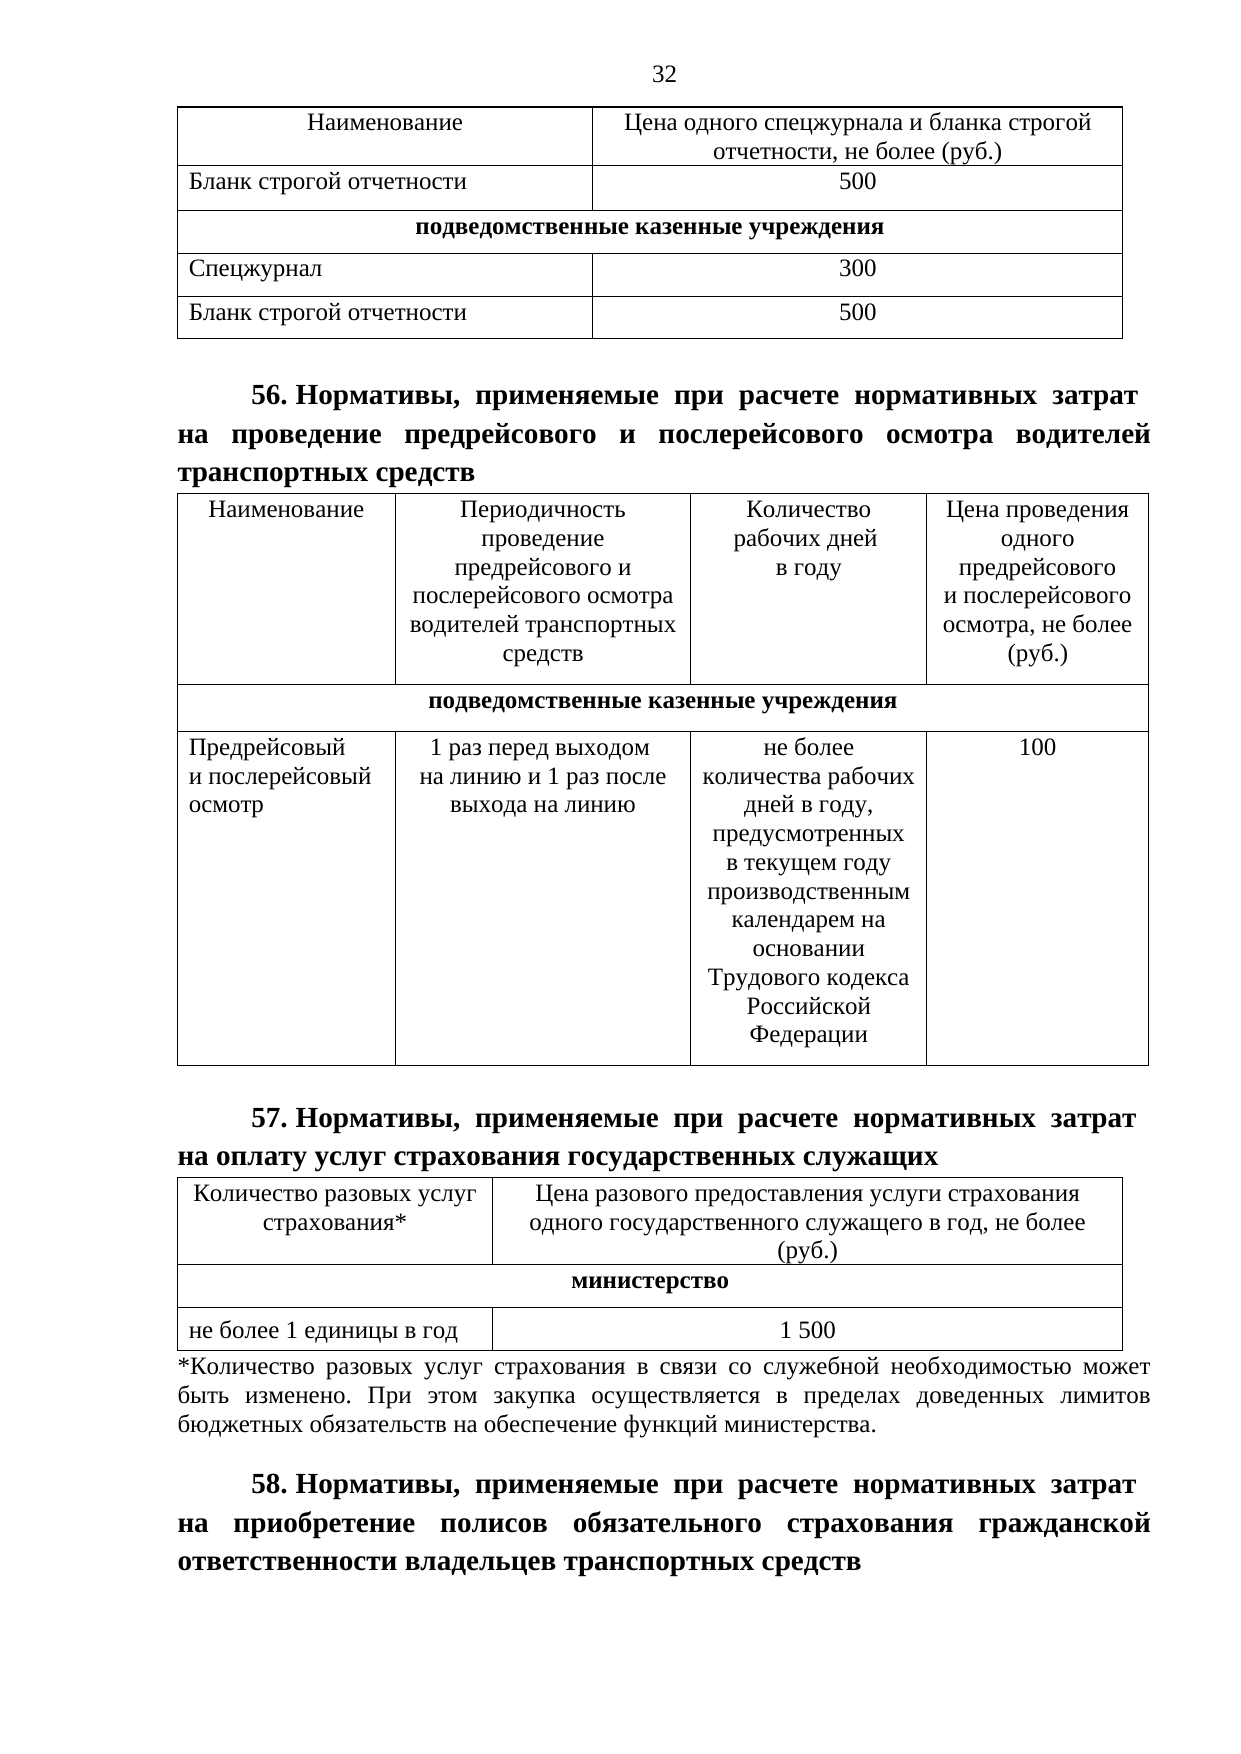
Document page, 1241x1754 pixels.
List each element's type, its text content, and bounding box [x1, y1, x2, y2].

table_cell Предрейсовый и послерейсовый осмотр [178, 732, 395, 1065]
list Нормативы, применяемые при расчете нормативных затрат на оплату услуг страхования государственных служащих [177, 1100, 1152, 1172]
table_header Наименование [178, 108, 592, 165]
table_header Периодичность проведение предрейсового и послерейсового осмотра водителей транспортных средств [396, 494, 690, 684]
table_cell подведомственные казенные учреждения [178, 211, 1122, 252]
table_header Количество рабочих дней в году [691, 494, 926, 684]
table_cell Спецжурнал [178, 254, 592, 296]
table_header Наименование [178, 494, 395, 684]
list Нормативы, применяемые при расчете нормативных затрат на приобретение полисов обязательного страхования гражданской ответственности владельцев транспортных средств [177, 1466, 1152, 1577]
table_cell не более количества рабочих дней в году, предусмотренных в текущем году производственным календарем на основании Трудового кодекса Российской Федерации [691, 732, 926, 1065]
list Нормативы, применяемые при расчете нормативных затрат на проведение предрейсового и послерейсового осмотра водителей транспортных средств [177, 377, 1152, 488]
text *Количество разовых услуг страхования в связи со служебной необходимостью может быть изменено. При этом закупка осуществляется в пределах доведенных лимитов бюджетных обязательств на обеспечение функций министерства. [177, 1351, 1152, 1437]
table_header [593, 108, 1122, 165]
table_cell 300 [593, 254, 1122, 296]
table_header Цена разового предоставления услуги страхования одного государственного служащего в год, не более (руб.) [493, 1178, 1122, 1264]
table_cell 100 [927, 732, 1148, 1065]
table_cell 1 раз перед выходом на линию и 1 раз после выхода на линию [396, 732, 690, 1065]
table_header Цена проведения одного предрейсового и послерейсового осмотра, не более (руб.) [927, 494, 1148, 684]
table_cell 500 [593, 297, 1122, 338]
table_cell подведомственные казенные учреждения [178, 685, 1148, 731]
table_cell 1 500 [493, 1308, 1122, 1350]
table_cell министерство [178, 1265, 1122, 1307]
table_cell Бланк строгой отчетности [178, 297, 592, 338]
table_cell Бланк строгой отчетности [178, 166, 592, 210]
table_header Количество разовых услуг страхования* [178, 1178, 492, 1264]
table_cell 500 [593, 166, 1122, 210]
table_cell не более 1 единицы в год [178, 1308, 492, 1350]
